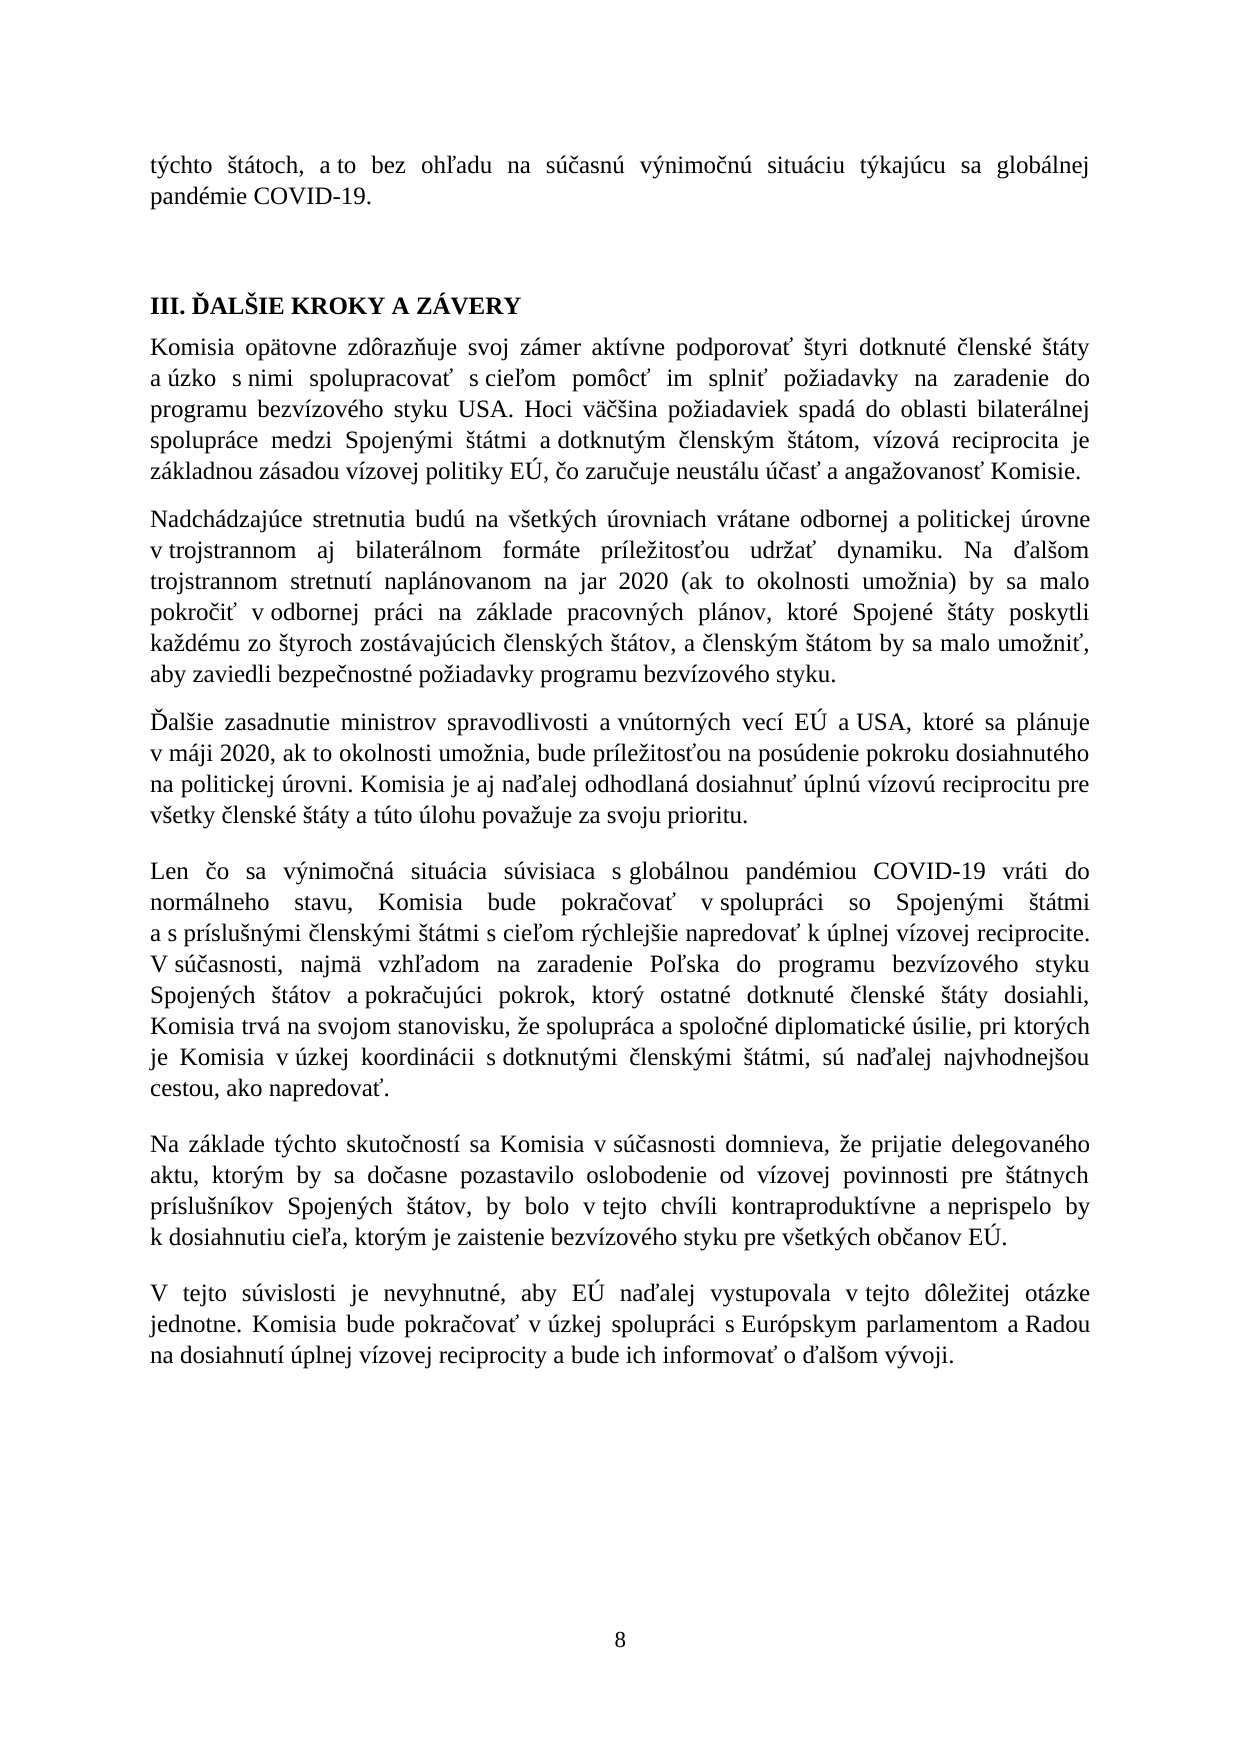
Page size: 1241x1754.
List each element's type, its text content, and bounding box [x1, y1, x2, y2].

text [150, 150, 1090, 210]
text III. ĎALŠIE KROKY A ZÁVERY [150, 291, 1090, 319]
text Len čo sa výnimočná situácia súvisiaca s globálnou pandémiou COVID-19 vráti do normálneho stavu, Komisia bude pokračovať v spolupráci so Spojenými štátmi a s príslušnými členskými štátmi s cieľom rýchlejšie napredovať k úplnej vízovej reciprocite. V súčasnosti, najmä vzhľadom na zaradenie Poľska do programu bezvízového styku Spojených štátov a pokračujúci pokrok, ktorý ostatné dotknuté členské štáty dosiahli, Komisia trvá na svojom stanovisku, že spolupráca a spoločné diplomatické úsilie, pri ktorých je Komisia v úzkej koordinácii s dotknutými členskými štátmi, sú naďalej najvhodnejšou cestou, ako napredovať. [150, 856, 1090, 1102]
text V tejto súvislosti je nevyhnutné, aby EÚ naďalej vystupovala v tejto dôležitej otázke jednotne. Komisia bude pokračovať v úzkej spolupráci s Európskym parlamentom a Radou na dosiahnutí úplnej vízovej reciprocity a bude ich informovať o ďalšom vývoji. [150, 1278, 1090, 1369]
text Nadchádzajúce stretnutia budú na všetkých úrovniach vrátane odbornej a politickej úrovne v trojstrannom aj bilaterálnom formáte príležitosťou udržať dynamiku. Na ďalšom trojstrannom stretnutí naplánovanom na jar 2020 (ak to okolnosti umožnia) by sa malo pokročiť v odbornej práci na základe pracovných plánov, ktoré Spojené štáty poskytli každému zo štyroch zostávajúcich členských štátov, a členským štátom by sa malo umožniť, aby zaviedli bezpečnostné požiadavky programu bezvízového styku. [150, 504, 1090, 688]
text Ďalšie zasadnutie ministrov spravodlivosti a vnútorných vecí EÚ a USA, ktoré sa plánuje v máji 2020, ak to okolnosti umožnia, bude príležitosťou na posúdenie pokroku dosiahnutého na politickej úrovni. Komisia je aj naďalej odhodlaná dosiahnuť úplnú vízovú reciprocitu pre všetky členské štáty a túto úlohu považuje za svoju prioritu. [150, 707, 1090, 829]
text Na základe týchto skutočností sa Komisia v súčasnosti domnieva, že prijatie delegovaného aktu, ktorým by sa dočasne pozastavilo oslobodenie od vízovej povinnosti pre štátnych príslušníkov Spojených štátov, by bolo v tejto chvíli kontraproduktívne a neprispelo by k dosiahnutiu cieľa, ktorým je zaistenie bezvízového styku pre všetkých občanov EÚ. [150, 1129, 1090, 1251]
text Komisia opätovne zdôrazňuje svoj zámer aktívne podporovať štyri dotknuté členské štáty a úzko s nimi spolupracovať s cieľom pomôcť im splniť požiadavky na zaradenie do programu bezvízového styku USA. Hoci väčšina požiadaviek spadá do oblasti bilaterálnej spolupráce medzi Spojenými štátmi a dotknutým členským štátom, vízová reciprocita je základnou zásadou vízovej politiky EÚ, čo zaručuje neustálu účasť a angažovanosť Komisie. [150, 332, 1090, 485]
